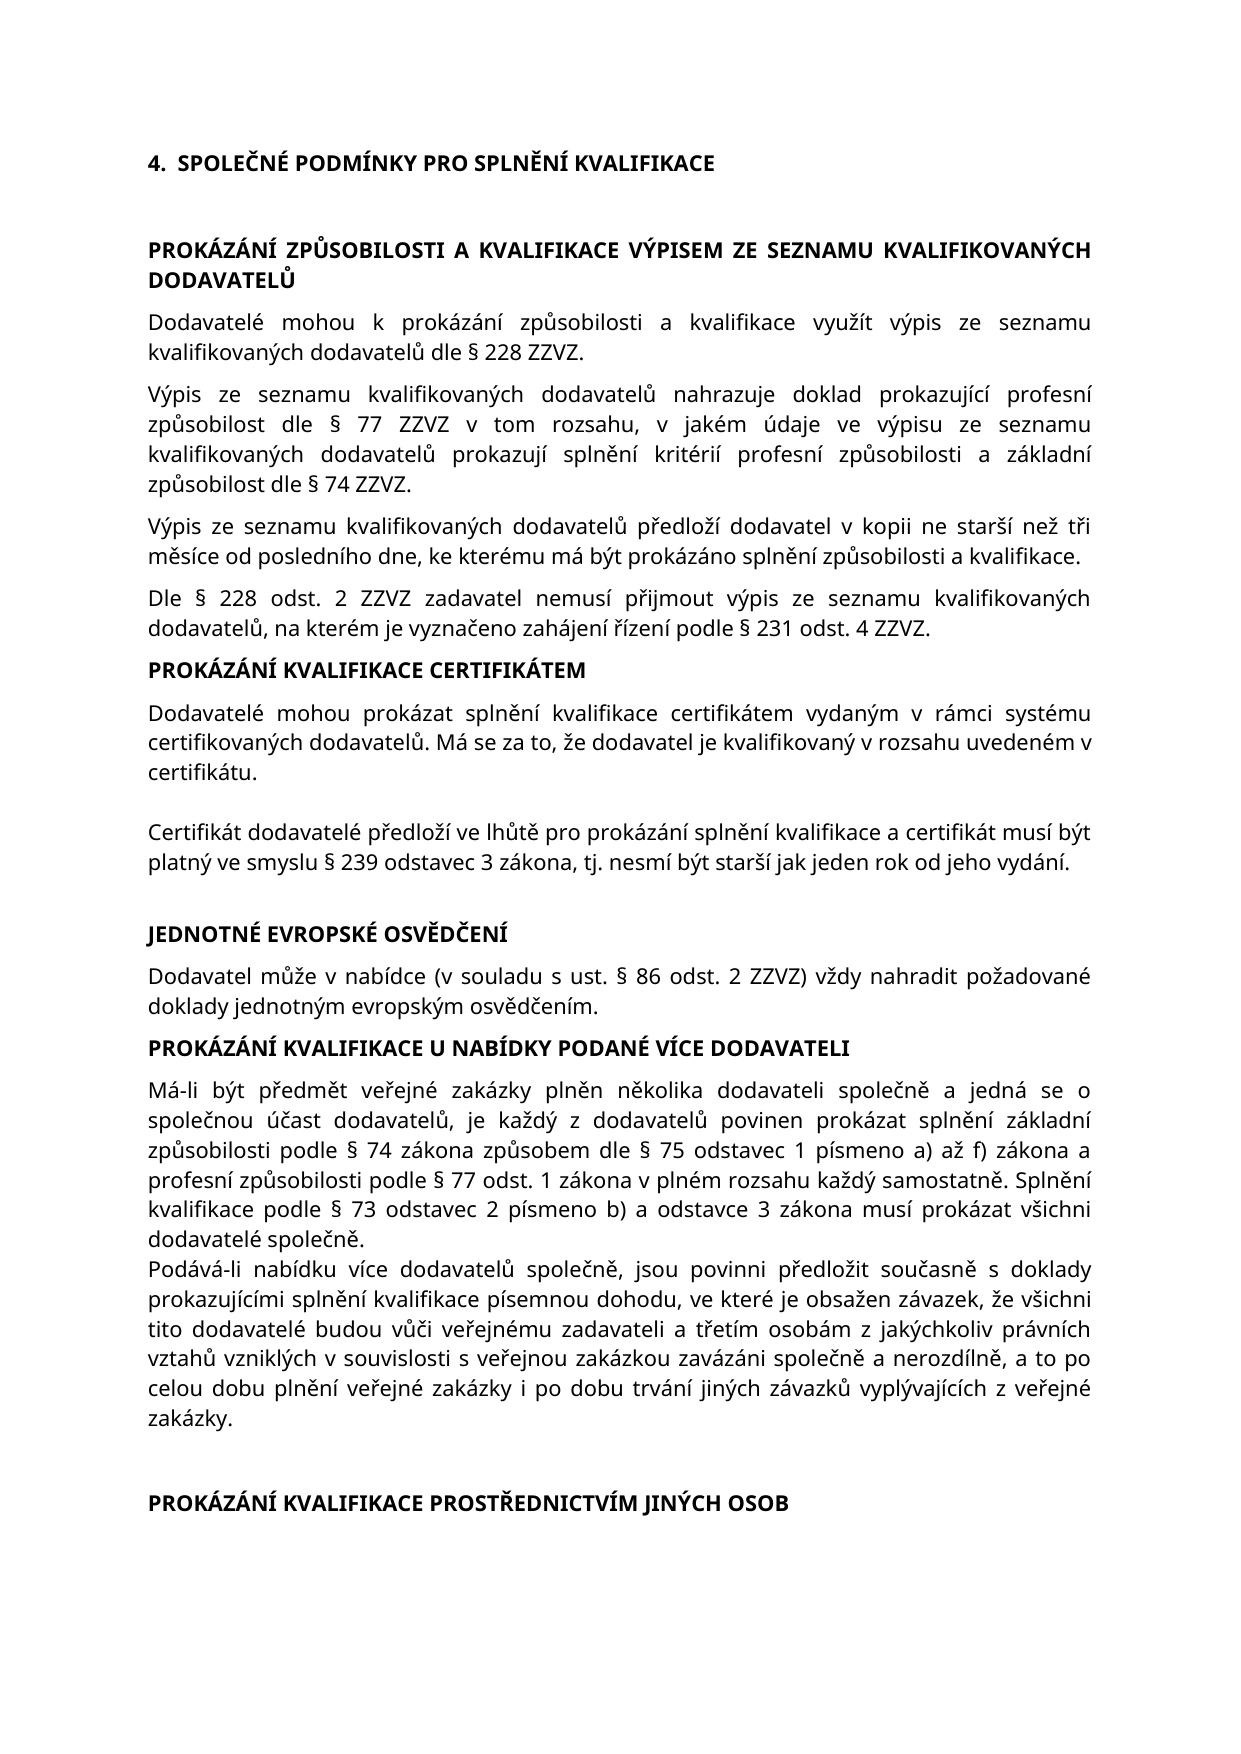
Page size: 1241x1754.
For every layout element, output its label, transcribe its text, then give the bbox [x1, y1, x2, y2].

text Jednotné evropské osvědčení [148, 918, 1093, 948]
text Dle § 228 odst. 2 ZZVZ zadavatel nemusí přijmout výpis ze seznamu kvalifikovaných dodavatelů, na kterém je vyznačeno zahájení řízení podle § 231 odst. 4 ZZVZ. [148, 583, 1093, 643]
list SPOLEČNÉ PODMÍNKY PRO SPLNĚNÍ KVALIFIKACE [148, 148, 1093, 177]
text Dodavatelé mohou prokázat splnění kvalifikace certifikátem vydaným v rámci systému certifikovaných dodavatelů. Má se za to, že dodavatel je kvalifikovaný v rozsahu uvedeném v certifikátu. [148, 697, 1093, 787]
text Dodavatelé mohou k prokázání způsobilosti a kvalifikace využít výpis ze seznamu kvalifikovaných dodavatelů dle § 228 ZZVZ. [148, 307, 1093, 367]
text Výpis ze seznamu kvalifikovaných dodavatelů nahrazuje doklad prokazující profesní způsobilost dle § 77 ZZVZ v tom rozsahu, v jakém údaje ve výpisu ze seznamu kvalifikovaných dodavatelů prokazují splnění kritérií profesní způsobilosti a základní způsobilost dle § 74 ZZVZ. [148, 379, 1093, 498]
text Výpis ze seznamu kvalifikovaných dodavatelů předloží dodavatel v kopii ne starší než tři měsíce od posledního dne, ke kterému má být prokázáno splnění způsobilosti a kvalifikace. [148, 511, 1093, 571]
text Má-li být předmět veřejné zakázky plněn několika dodavateli společně a jedná se o společnou účast dodavatelů, je každý z dodavatelů povinen prokázat splnění základní způsobilosti podle § 74 zákona způsobem dle § 75 odstavec 1 písmeno a) až f) zákona a profesní způsobilosti podle § 77 odst. 1 zákona v plném rozsahu každý samostatně. Splnění kvalifikace podle § 73 odstavec 2 písmeno b) a odstavce 3 zákona musí prokázat všichni dodavatelé společně. [148, 1075, 1093, 1254]
text Prokázání způsobilosti a kvalifikace výpisem ze seznamu kvalifikovaných dodavatelů [148, 235, 1093, 295]
text Podává-li nabídku více dodavatelů společně, jsou povinni předložit současně s doklady prokazujícími splnění kvalifikace písemnou dohodu, ve které je obsažen závazek, že všichni tito dodavatelé budou vůči veřejnému zadavateli a třetím osobám z jakýchkoliv právních vztahů vzniklých v souvislosti s veřejnou zakázkou zavázáni společně a nerozdílně, a to po celou dobu plnění veřejné zakázky i po dobu trvání jiných závazků vyplývajících z veřejné zakázky. [148, 1254, 1093, 1433]
text Dodavatel může v nabídce (v souladu s ust. § 86 odst. 2 ZZVZ) vždy nahradit požadované doklady jednotným evropským osvědčením. [148, 961, 1093, 1020]
text Certifikát dodavatelé předloží ve lhůtě pro prokázání splnění kvalifikace a certifikát musí být platný ve smyslu § 239 odstavec 3 zákona, tj. nesmí být starší jak jeden rok od jeho vydání. [148, 817, 1093, 876]
text PROKÁZÁNÍ KVALIFIKACE CERTIFIKÁTEM [148, 655, 1093, 685]
text PROKÁZÁNÍ KVALIFIKACE PROSTŘEDNICTVÍM JINÝCH OSOB [148, 1487, 1093, 1517]
text PROKÁZÁNÍ KVALIFIKACE U NABÍDKY PODANÉ VÍCE DODAVATELI [148, 1033, 1093, 1063]
